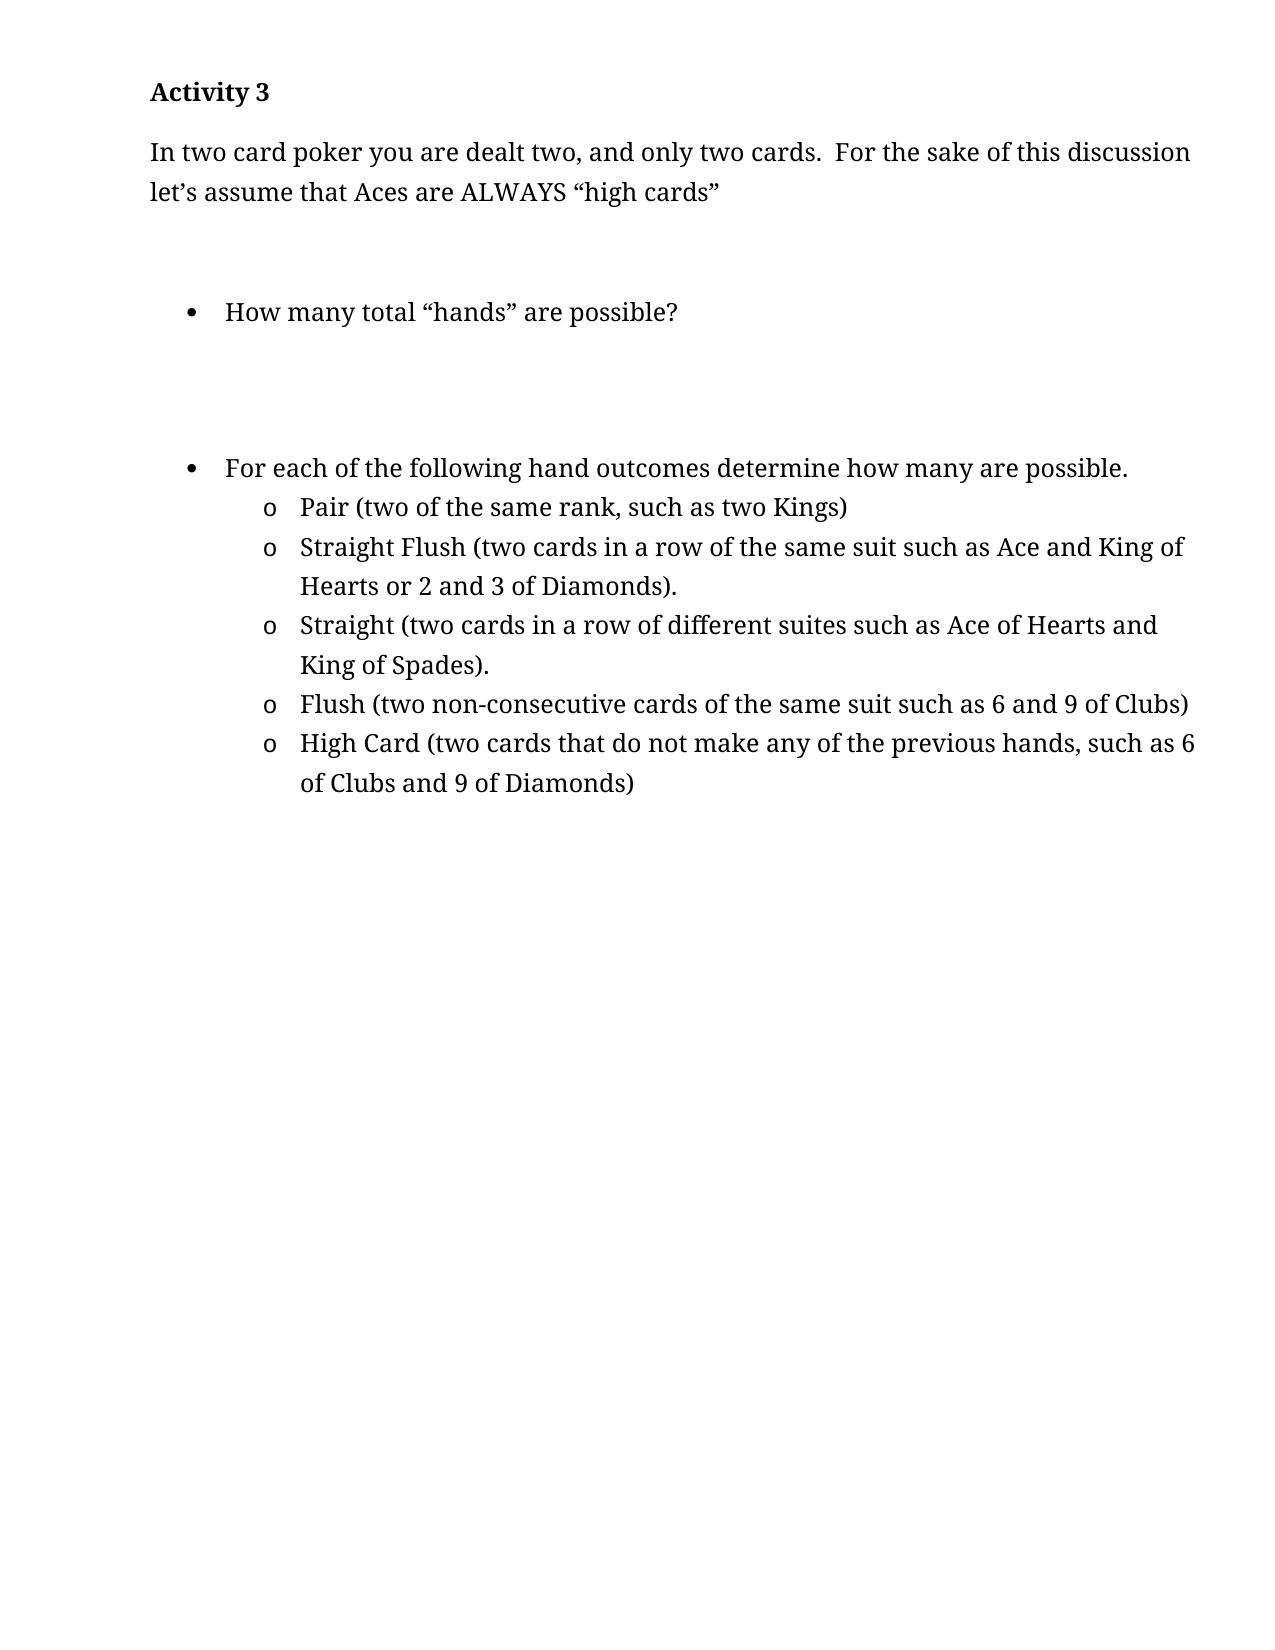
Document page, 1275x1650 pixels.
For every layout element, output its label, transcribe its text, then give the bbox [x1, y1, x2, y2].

list Flush (two non-consecutive cards of the same suit such as 6 and 9 of Clubs) [262, 686, 1200, 721]
list For each of the following hand outcomes determine how many are possible. [187, 451, 1200, 485]
list Straight (two cards in a row of different suites such as Ace of Hearts and King of Spades). [262, 608, 1200, 681]
list Pair (two of the same rank, such as two Kings) [262, 490, 1200, 524]
text Activity 3 [150, 75, 1200, 109]
list How many total “hands” are possible? [187, 294, 1200, 328]
list High Card (two cards that do not make any of the previous hands, such as 6 of Clubs and 9 of Diamonds) [262, 726, 1200, 799]
list Straight Flush (two cards in a row of the same suit such as Ace and King of Hearts or 2 and 3 of Diamonds). [262, 529, 1200, 603]
text In two card poker you are dealt two, and only two cards. For the sake of this discussion let’s assume that Aces are ALWAYS “high cards” [150, 135, 1200, 208]
